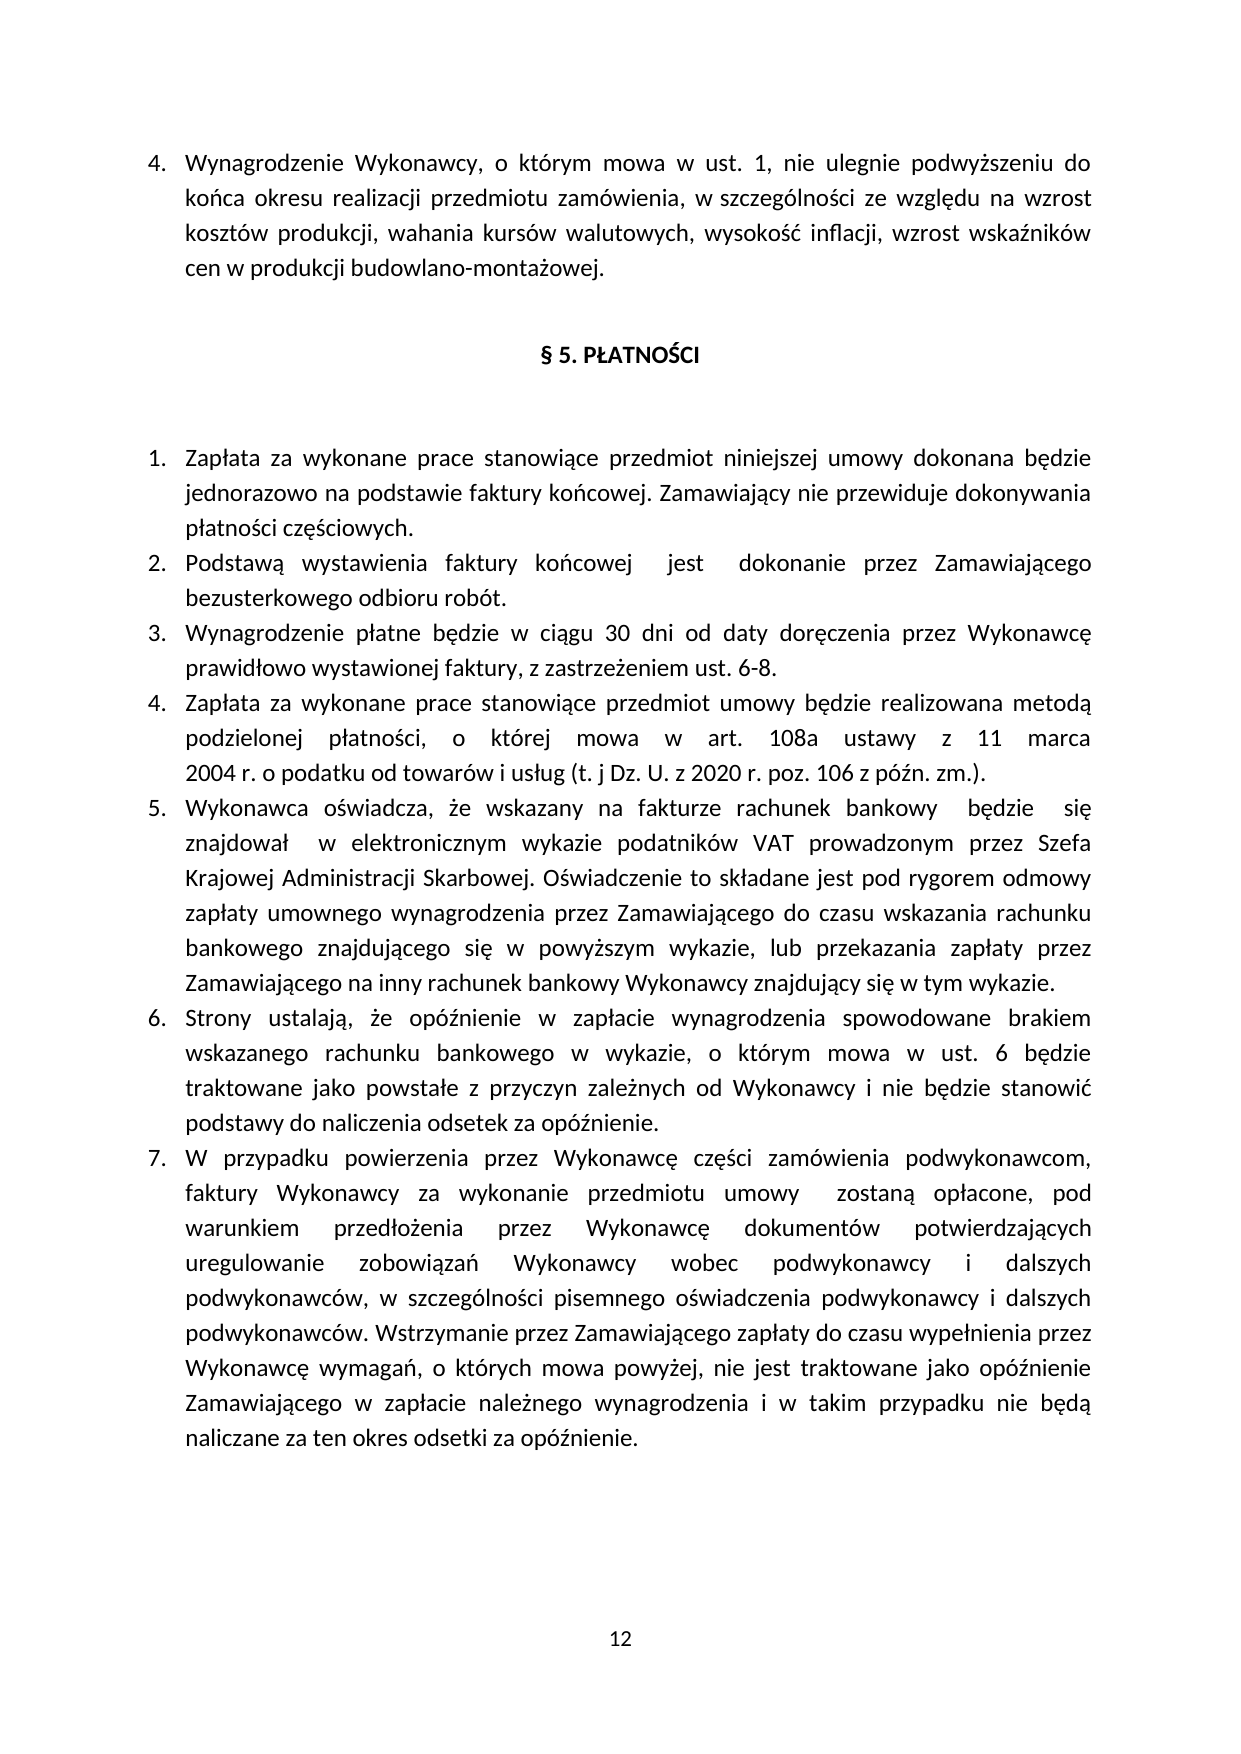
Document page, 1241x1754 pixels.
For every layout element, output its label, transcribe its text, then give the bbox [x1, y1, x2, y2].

list Wynagrodzenie Wykonawcy, o którym mowa w ust. 1, nie ulegnie podwyższeniu do końca okresu realizacji przedmiotu zamówienia, w szczególności ze względu na wzrost kosztów produkcji, wahania kursów walutowych, wysokość inflacji, wzrost wskaźników cen w produkcji budowlano-montażowej. [148, 148, 1093, 283]
list Zapłata za wykonane prace stanowiące przedmiot umowy będzie realizowana metodą podzielonej płatności, o której mowa w art. 108a ustawy z 11 marca 2004 r. o podatku od towarów i usług (t. j Dz. U. z 2020 r. poz. 106 z późn. zm.). [148, 688, 1093, 788]
text § 5. PŁATNOŚCI [148, 339, 1093, 370]
list Strony ustalają, że opóźnienie w zapłacie wynagrodzenia spowodowane brakiem wskazanego rachunku bankowego w wykazie, o którym mowa w ust. 6 będzie traktowane jako powstałe z przyczyn zależnych od Wykonawcy i nie będzie stanowić podstawy do naliczenia odsetek za opóźnienie. [148, 1003, 1093, 1138]
list W przypadku powierzenia przez Wykonawcę części zamówienia podwykonawcom, faktury Wykonawcy za wykonanie przedmiotu umowy zostaną opłacone, pod warunkiem przedłożenia przez Wykonawcę dokumentów potwierdzających uregulowanie zobowiązań Wykonawcy wobec podwykonawcy i dalszych podwykonawców, w szczególności pisemnego oświadczenia podwykonawcy i dalszych podwykonawców. Wstrzymanie przez Zamawiającego zapłaty do czasu wypełnienia przez Wykonawcę wymagań, o których mowa powyżej, nie jest traktowane jako opóźnienie Zamawiającego w zapłacie należnego wynagrodzenia i w takim przypadku nie będą naliczane za ten okres odsetki za opóźnienie. [148, 1143, 1093, 1453]
list Zapłata za wykonane prace stanowiące przedmiot niniejszej umowy dokonana będzie jednorazowo na podstawie faktury końcowej. Zamawiający nie przewiduje dokonywania płatności częściowych. [148, 443, 1093, 543]
list Wynagrodzenie płatne będzie w ciągu 30 dni od daty doręczenia przez Wykonawcę prawidłowo wystawionej faktury, z zastrzeżeniem ust. 6-8. [148, 618, 1093, 683]
list Podstawą wystawienia faktury końcowej jest dokonanie przez Zamawiającego bezusterkowego odbioru robót. [148, 548, 1093, 613]
list Wykonawca oświadcza, że wskazany na fakturze rachunek bankowy będzie się znajdował w elektronicznym wykazie podatników VAT prowadzonym przez Szefa Krajowej Administracji Skarbowej. Oświadczenie to składane jest pod rygorem odmowy zapłaty umownego wynagrodzenia przez Zamawiającego do czasu wskazania rachunku bankowego znajdującego się w powyższym wykazie, lub przekazania zapłaty przez Zamawiającego na inny rachunek bankowy Wykonawcy znajdujący się w tym wykazie. [148, 793, 1093, 998]
